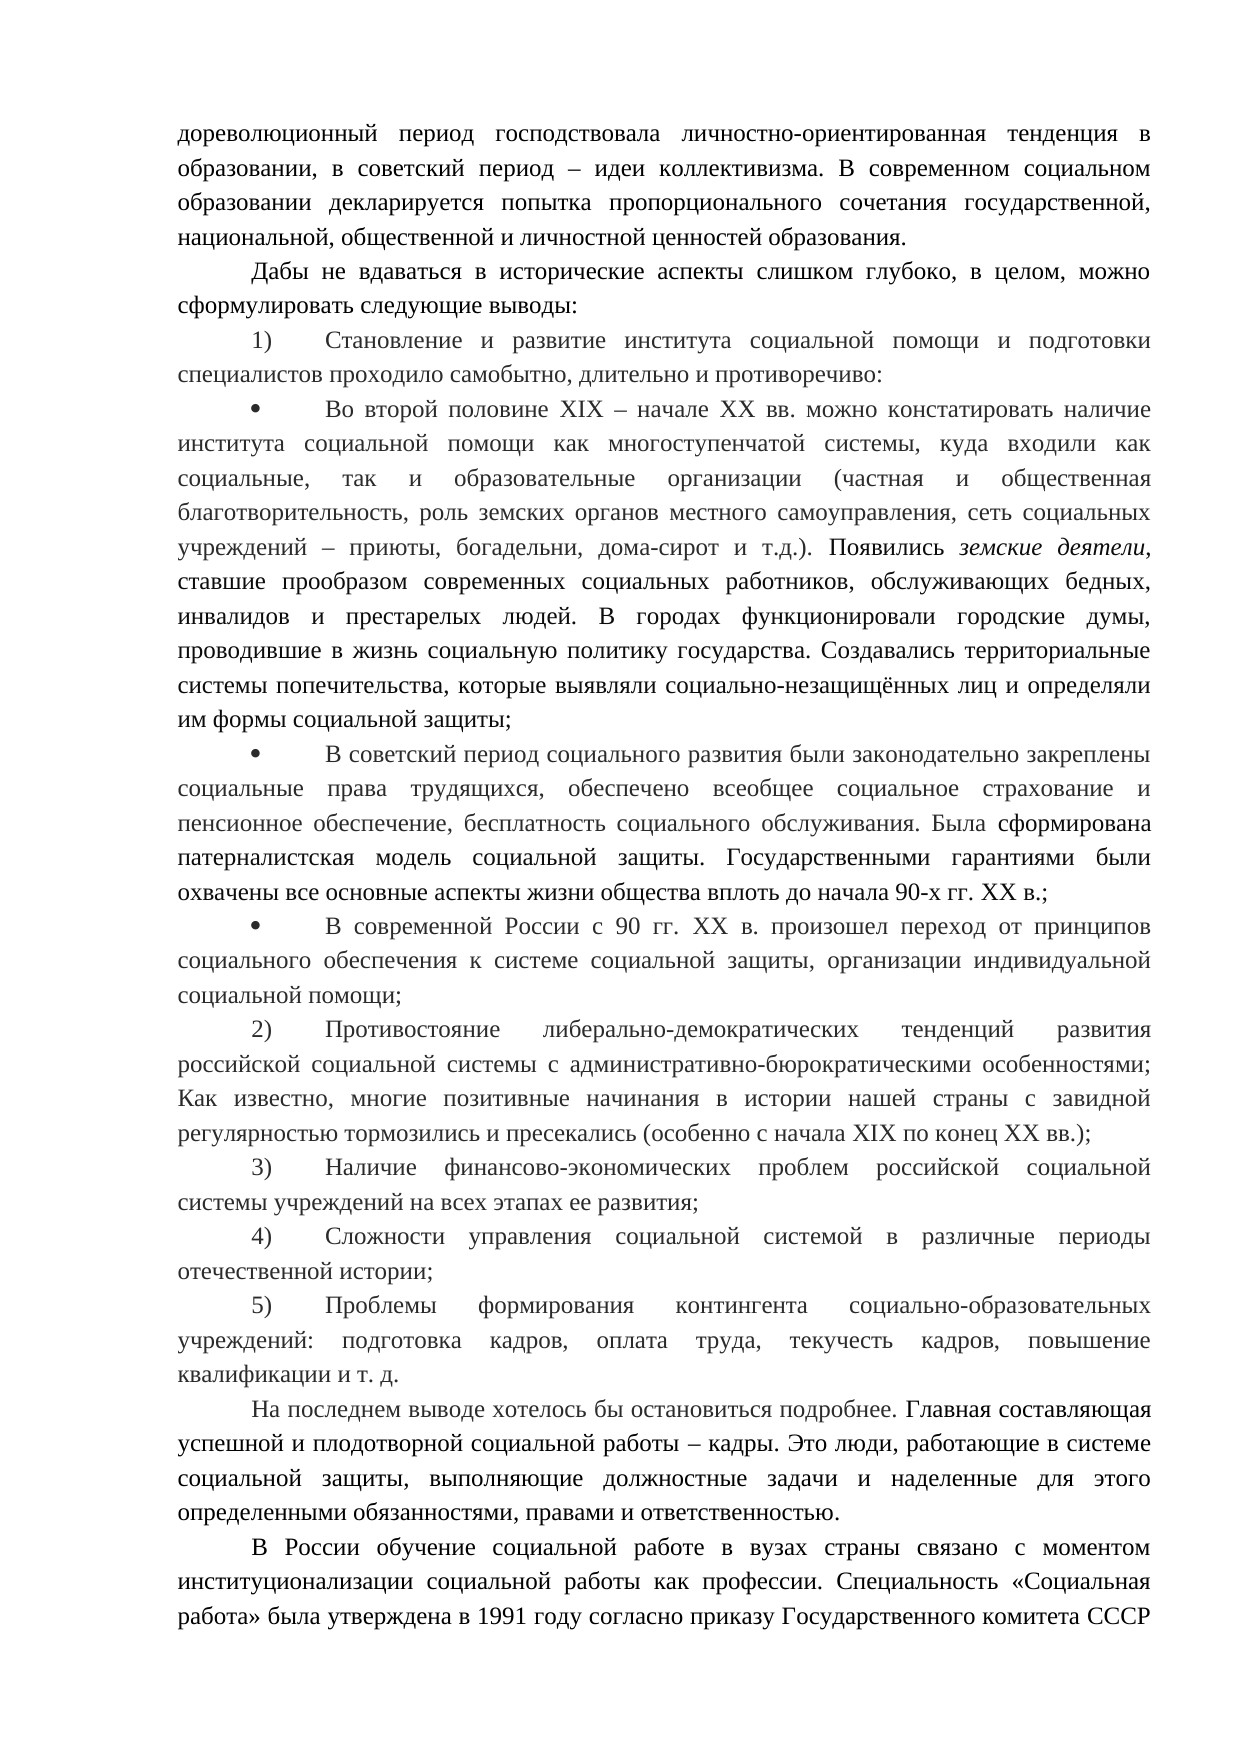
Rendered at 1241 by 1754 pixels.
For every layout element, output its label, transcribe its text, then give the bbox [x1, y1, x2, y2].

list Проблемы формирования контингента социально-образовательных учреждений: подготовка кадров, оплата труда, текучесть кадров, повышение квалификации и т. д. [177, 1290, 1152, 1388]
list На последнем выводе хотелось бы остановиться подробнее. Главная составляющая успешной и плодотворной социальной работы – кадры. Это люди, работающие в системе социальной защиты, выполняющие должностные задачи и наделенные для этого определенными обязанностями, правами и ответственностью. [177, 1394, 1152, 1526]
list Сложности управления социальной системой в различные периоды отечественной истории; [177, 1221, 1152, 1285]
list Наличие финансово-экономических проблем российской социальной системы учреждений на всех этапах ее развития; [177, 1152, 1152, 1216]
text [177, 118, 1152, 250]
list Противостояние либерально-демократических тенденций развития российской социальной системы с административно-бюрократическими особенностями; Как известно, многие позитивные начинания в истории нашей страны с завидной регулярностью тормозились и пресекались (особенно с начала XIX по конец XX вв.); [177, 1014, 1152, 1147]
list Становление и развитие института социальной помощи и подготовки специалистов проходило самобытно, длительно и противоречиво: [177, 325, 1152, 388]
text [177, 1532, 1152, 1629]
list Во второй половине XIX – начале XX вв. можно констатировать наличие института социальной помощи как многоступенчатой системы, куда входили как социальные, так и образовательные организации (частная и общественная благотворительность, роль земских органов местного самоуправления, сеть социальных учреждений – приюты, богадельни, дома-сирот и т.д.). Появились земские деятели, ставшие прообразом современных социальных работников, обслуживающих бедных, инвалидов и престарелых людей. В городах функционировали городские думы, проводившие в жизнь социальную политику государства. Создавались территориальные системы попечительства, которые выявляли социально-незащищённых лиц и определяли им формы социальной защиты; [177, 394, 1152, 733]
list В советский период социального развития были законодательно закреплены социальные права трудящихся, обеспечено всеобщее социальное страхование и пенсионное обеспечение, бесплатность социального обслуживания. Была сформирована патерналистская модель социальной защиты. Государственными гарантиями были охвачены все основные аспекты жизни общества вплоть до начала 90-х гг. XX в.; [177, 739, 1152, 905]
list В современной России с 90 гг. XX в. произошел переход от принципов социального обеспечения к системе социальной защиты, организации индивидуальной социальной помощи; [177, 911, 1152, 1009]
text Дабы не вдаваться в исторические аспекты слишком глубоко, в целом, можно сформулировать следующие выводы: [177, 256, 1152, 319]
